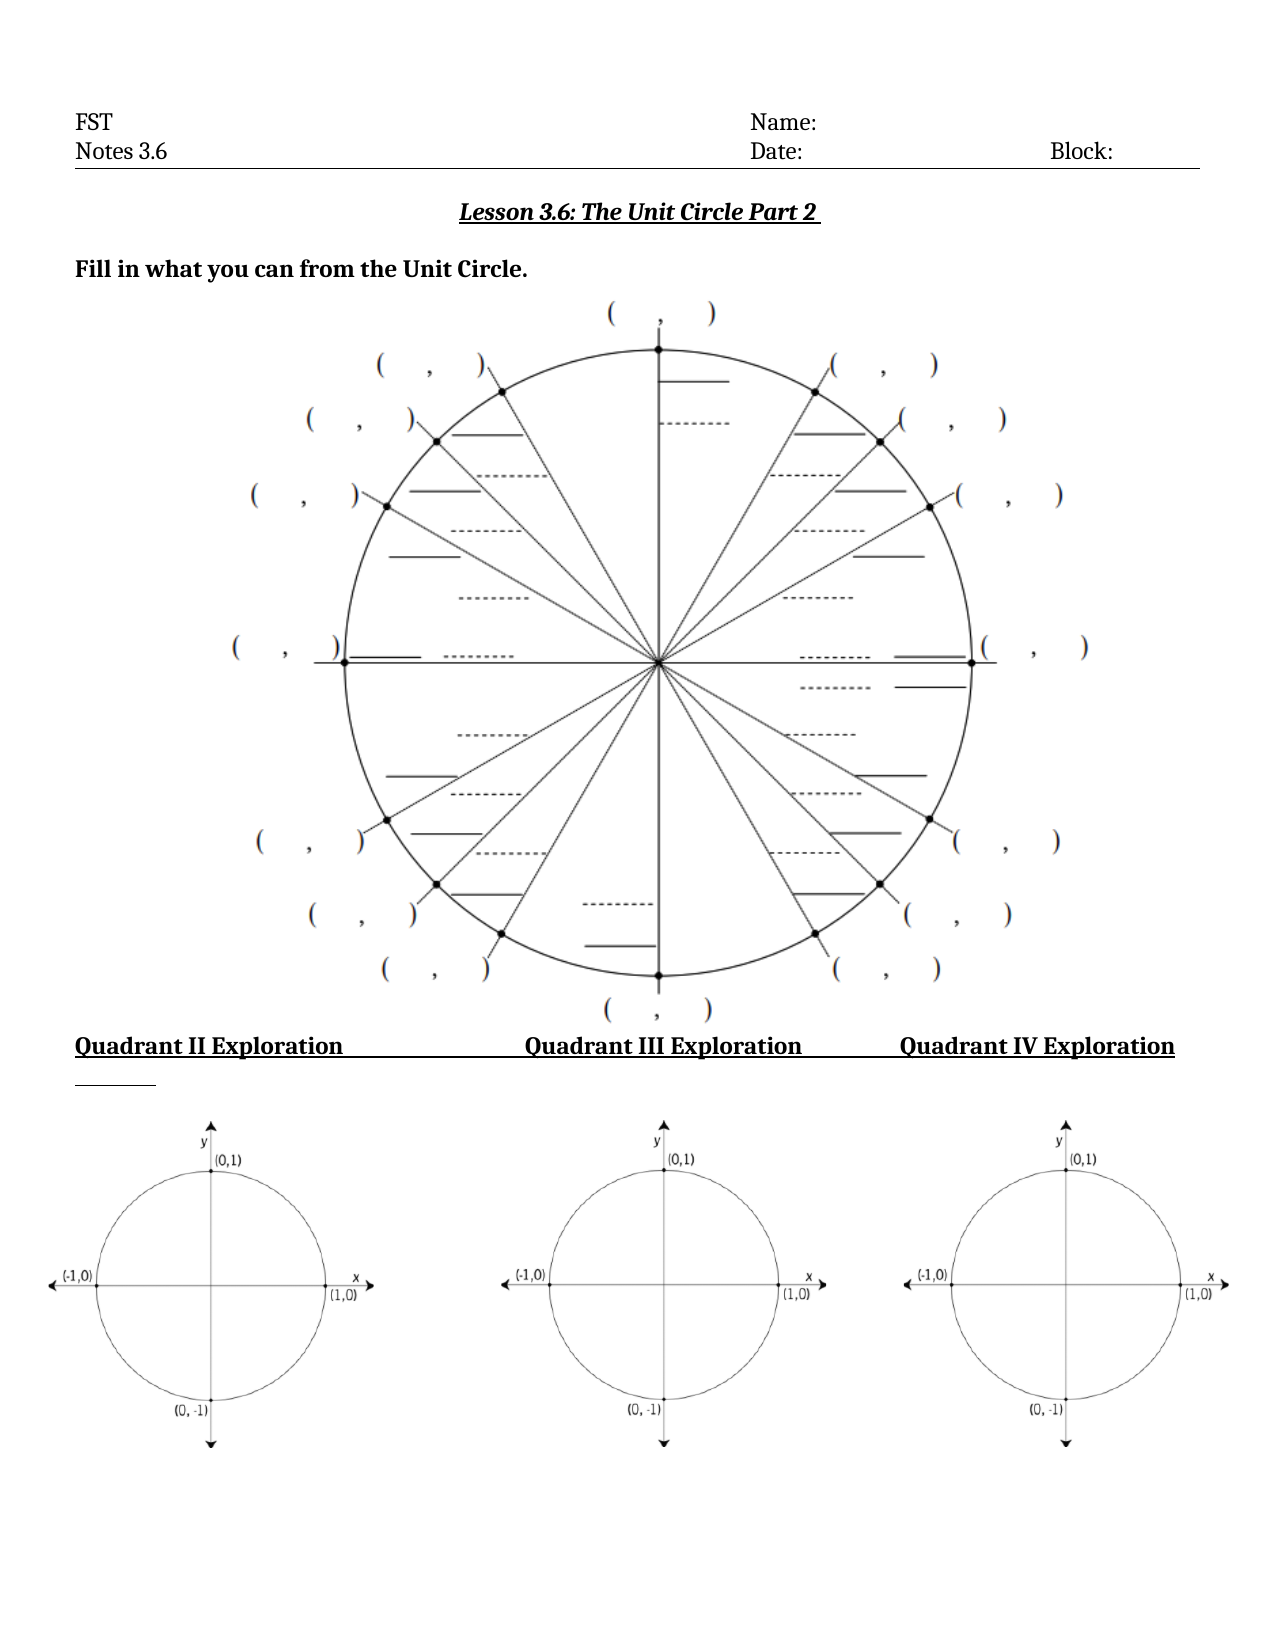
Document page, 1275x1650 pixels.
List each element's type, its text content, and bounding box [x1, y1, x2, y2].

picture [501, 1120, 827, 1447]
text Notes 3.6 Date: Block: [75, 137, 1200, 168]
text Quadrant II Exploration Quadrant III Exploration Quadrant IV Exploration [75, 1032, 1200, 1089]
picture [48, 1121, 374, 1448]
text Lesson 3.6: The Unit Circle Part 2 [75, 198, 1200, 227]
picture [903, 1120, 1229, 1447]
text FST Name: [75, 108, 1200, 137]
text Fill in what you can from the Unit Circle. [75, 255, 1200, 284]
picture [193, 285, 1113, 1032]
